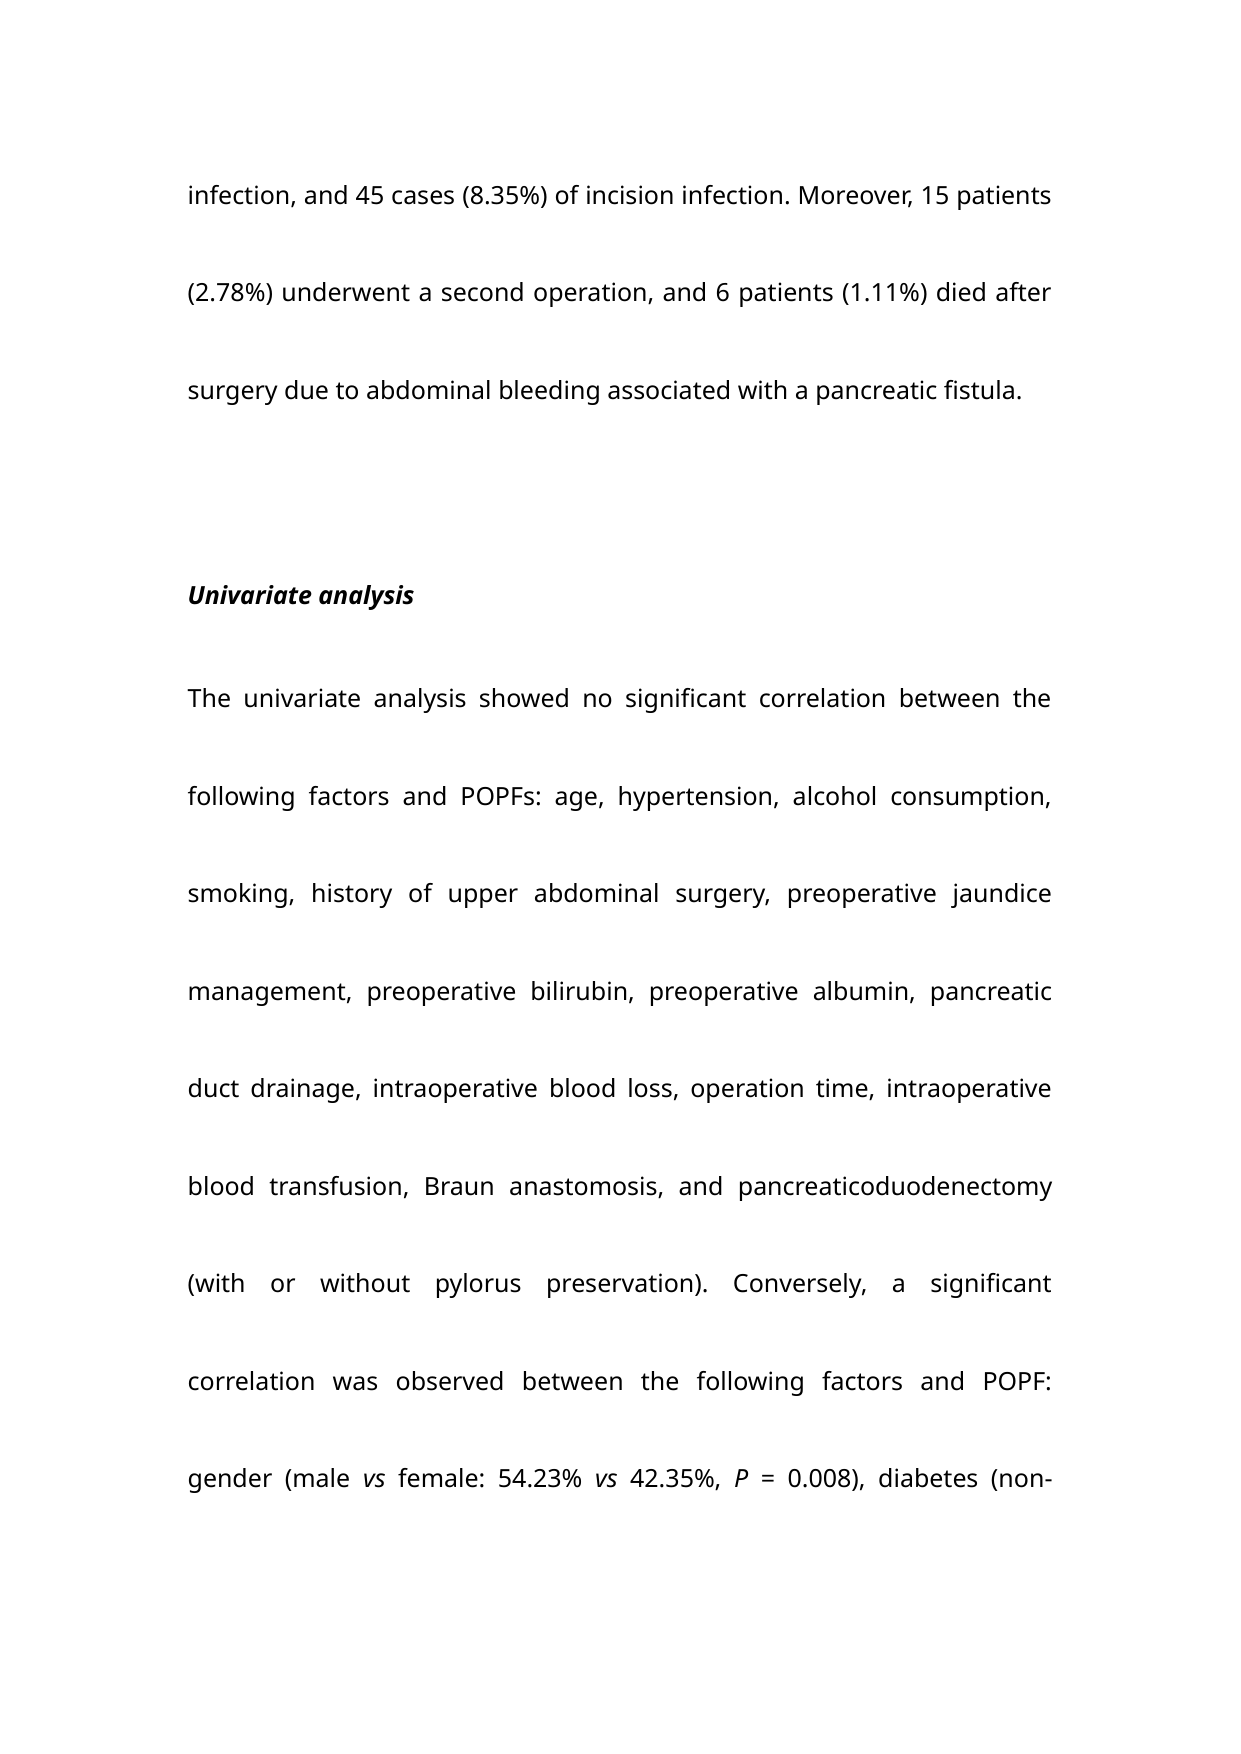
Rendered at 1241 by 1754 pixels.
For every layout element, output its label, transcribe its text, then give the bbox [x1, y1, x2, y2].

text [187, 162, 1053, 422]
text Univariate analysis [187, 563, 1053, 628]
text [187, 665, 1053, 1510]
